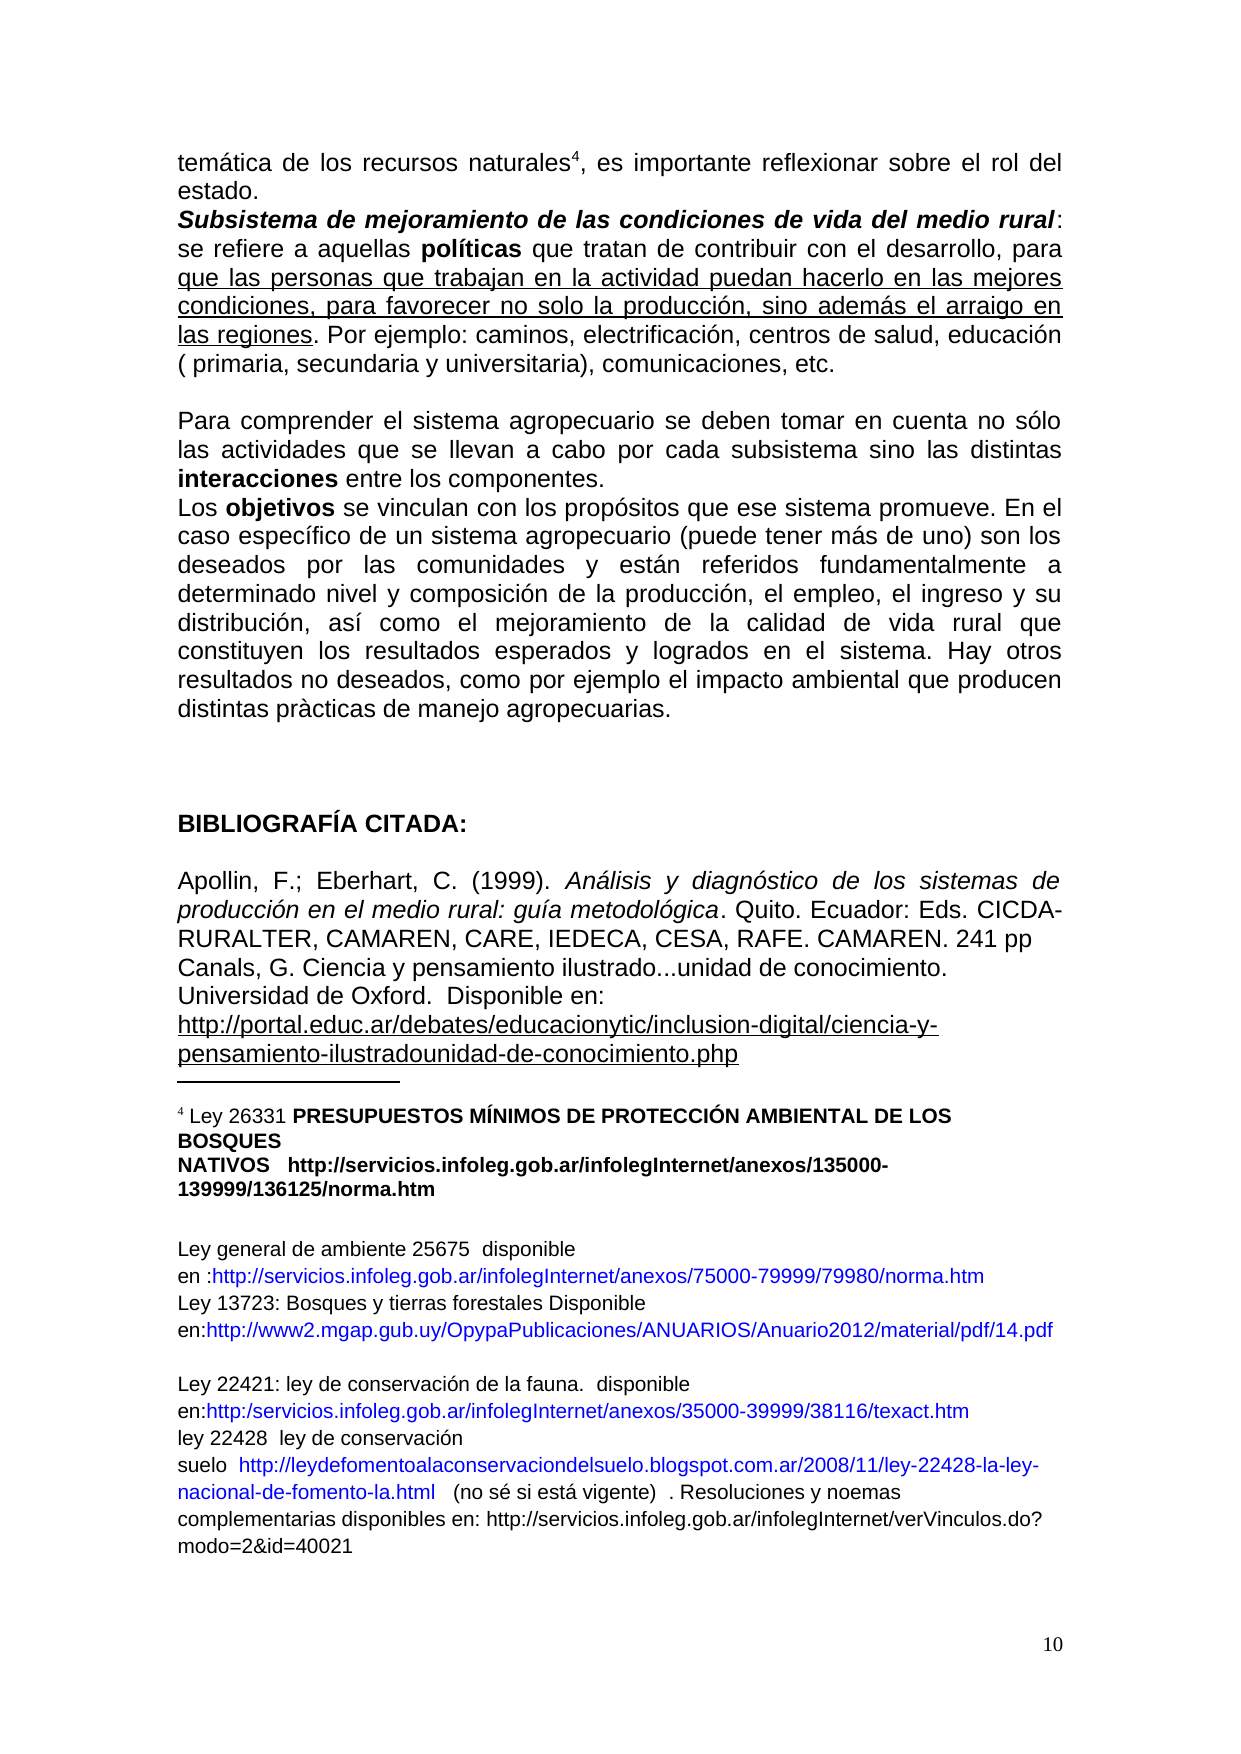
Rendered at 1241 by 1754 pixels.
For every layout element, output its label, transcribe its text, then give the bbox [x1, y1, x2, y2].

text Subsistema de mejoramiento de las condiciones de vida del medio rural: se refiere a aquellas políticas que tratan de contribuir con el desarrollo, para que las personas que trabajan en la actividad puedan hacerlo en las mejores condiciones, para favorecer no solo la producción, sino además el arraigo en las regiones. Por ejemplo: caminos, electrificación, centros de salud, educación ( primaria, secundaria y universitaria), comunicaciones, etc. [177, 317, 1063, 378]
text Subsistema de mejoramiento de las condiciones de vida del medio rural: se refiere a aquellas políticas que tratan de contribuir con el desarrollo, para que las personas que trabajan en la actividad puedan hacerlo en las mejores condiciones, para favorecer no solo la producción, sino además el arraigo en las regiones. Por ejemplo: caminos, electrificación, centros de salud, educación ( primaria, secundaria y universitaria), comunicaciones, etc. [177, 205, 1063, 288]
text Canals, G. Ciencia y pensamiento ilustrado...unidad de conocimiento. Universidad de Oxford. Disponible en: http://portal.educ.ar/debates/educacionytic/inclusion-digital/ciencia-y-pensamiento-ilustradounidad-de-conocimiento.php [177, 953, 1063, 1068]
text BIBLIOGRAFÍA CITADA: [177, 809, 1063, 838]
text Los objetivos se vinculan con los propósitos que ese sistema promueve. En el caso específico de un sistema agropecuario (puede tener más de uno) son los deseados por las comunidades y están referidos fundamentalmente a determinado nivel y composición de la producción, el empleo, el ingreso y su distribución, así como el mejoramiento de la calidad de vida rural que constituyen los resultados esperados y logrados en el sistema. Hay otros resultados no deseados, como por ejemplo el impacto ambiental que producen distintas pràcticas de manejo agropecuarias. [177, 493, 1063, 723]
text Para comprender el sistema agropecuario se deben tomar en cuenta no sólo las actividades que se llevan a cabo por cada subsistema sino las distintas interacciones entre los componentes. [177, 406, 1063, 493]
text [177, 148, 1063, 205]
text Apollin, F.; Eberhart, C. (1999). Análisis y diagnóstico de los sistemas de producción en el medio rural: guía metodológica. Quito. Ecuador: Eds. CICDA-RURALTER, CAMAREN, CARE, IEDECA, CESA, RAFE. CAMAREN. 241 pp [177, 866, 1063, 953]
